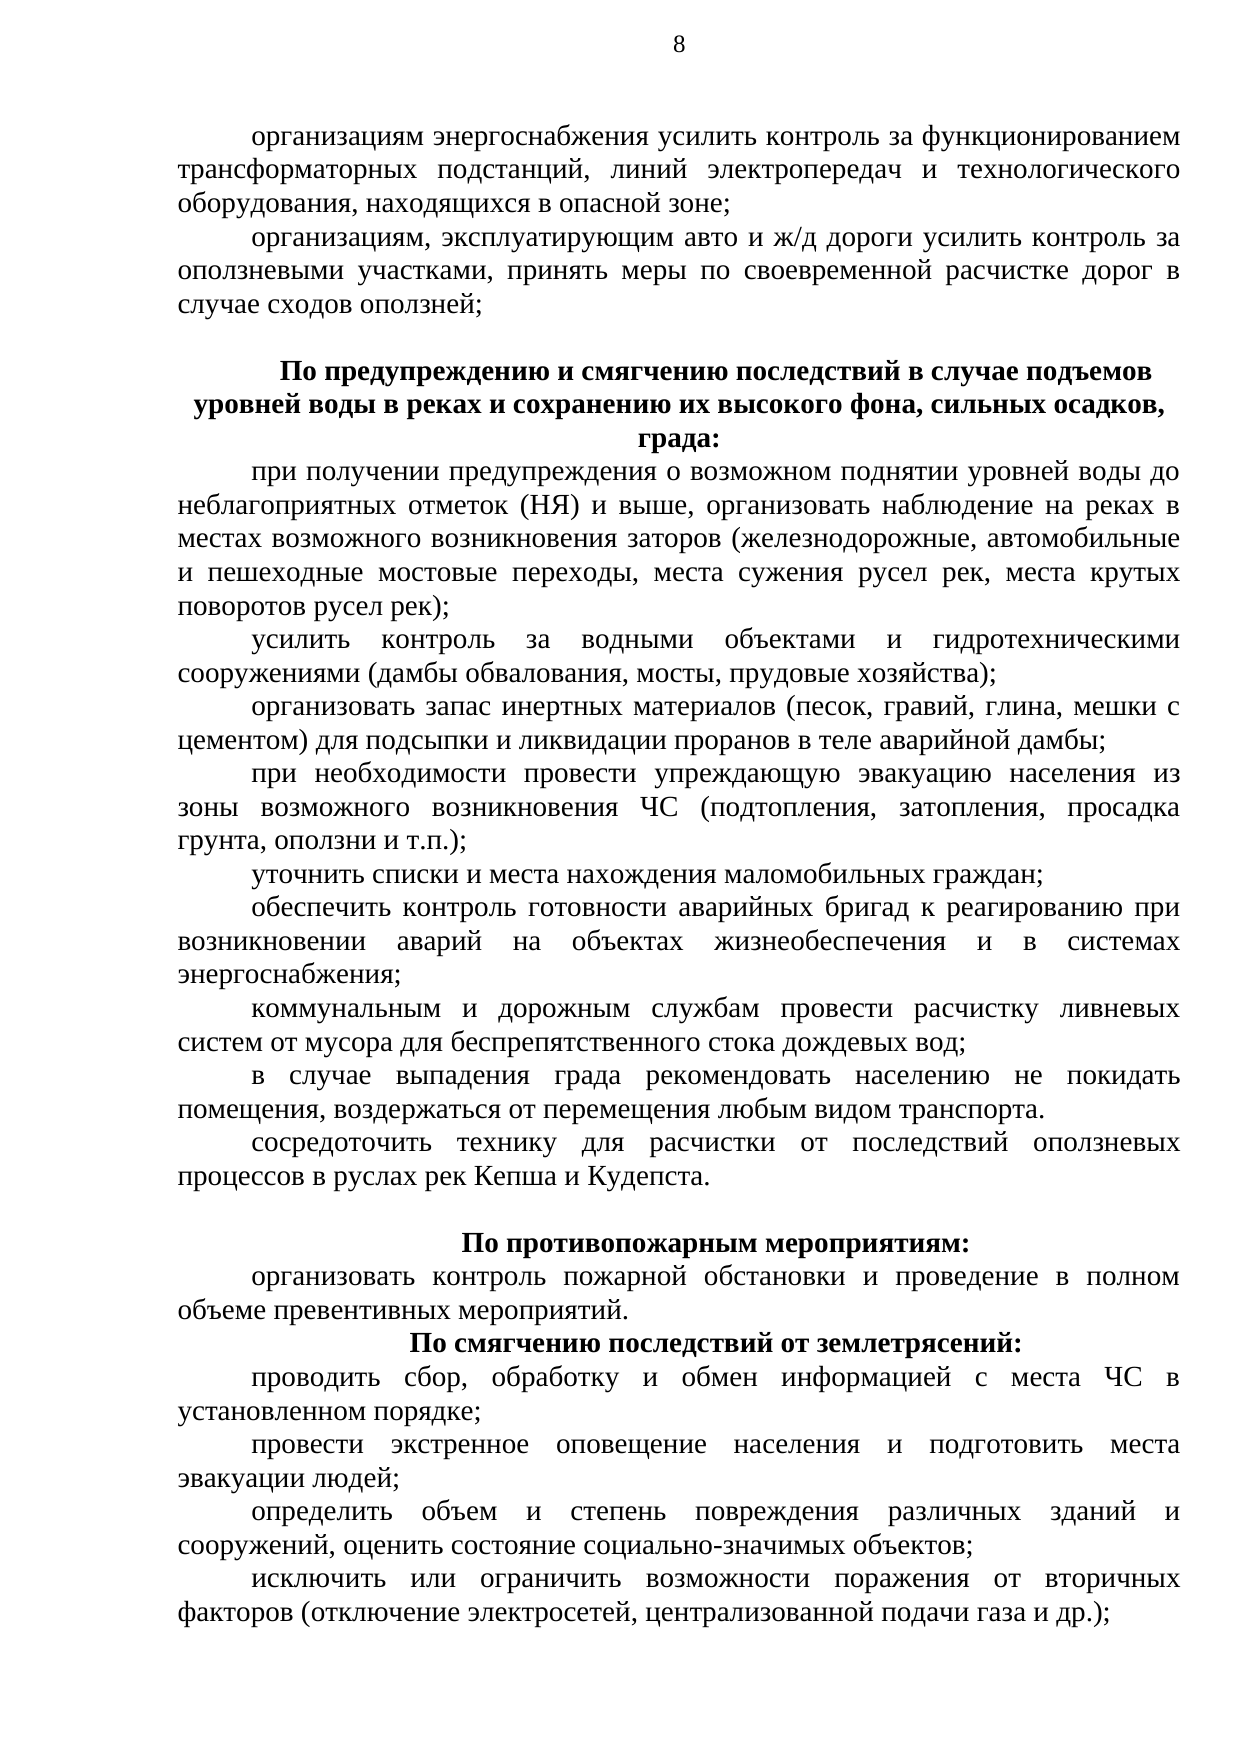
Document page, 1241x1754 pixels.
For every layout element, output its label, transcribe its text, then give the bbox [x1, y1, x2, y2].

text организовать запас инертных материалов (песок, гравий, глина, мешки с цементом) для подсыпки и ликвидации проранов в теле аварийной дамбы; [177, 688, 1181, 755]
text организациям энергоснабжения усилить контроль за функционированием трансформаторных подстанций, линий электропередач и технологического оборудования, находящихся в опасной зоне; [177, 118, 1181, 219]
text По противопожарным мероприятиям: [177, 1225, 1181, 1258]
text сосредоточить технику для расчистки от последствий оползневых процессов в руслах рек Кепша и Кудепста. [177, 1124, 1181, 1191]
text в случае выпадения града рекомендовать населению не покидать помещения, воздержаться от перемещения любым видом транспорта. [177, 1057, 1181, 1124]
text обеспечить контроль готовности аварийных бригад к реагированию при возникновении аварий на объектах жизнеобеспечения и в системах энергоснабжения; [177, 889, 1181, 990]
text уточнить списки и места нахождения маломобильных граждан; [177, 856, 1181, 889]
text при получении предупреждения о возможном поднятии уровней воды до неблагоприятных отметок (НЯ) и выше, организовать наблюдение на реках в местах возможного возникновения заторов (железнодорожные, автомобильные и пешеходные мостовые переходы, места сужения русел рек, места крутых поворотов русел рек); [177, 453, 1181, 621]
text организовать контроль пожарной обстановки и проведение в полном объеме превентивных мероприятий. [177, 1258, 1181, 1326]
text определить объем и степень повреждения различных зданий и сооружений, оценить состояние социально-значимых объектов; [177, 1493, 1181, 1560]
text исключить или ограничить возможности поражения от вторичных факторов (отключение электросетей, централизованной подачи газа и др.); [177, 1560, 1181, 1627]
text коммунальным и дорожным службам провести расчистку ливневых систем от мусора для беспрепятственного стока дождевых вод; [177, 990, 1181, 1057]
text провести экстренное оповещение населения и подготовить места эвакуации людей; [177, 1426, 1181, 1493]
text проводить сбор, обработку и обмен информацией с места ЧС в установленном порядке; [177, 1359, 1181, 1426]
text По смягчению последствий от землетрясений: [177, 1326, 1181, 1359]
text организациям, эксплуатирующим авто и ж/д дороги усилить контроль за оползневыми участками, принять меры по своевременной расчистке дорог в случае сходов оползней; [177, 219, 1181, 319]
text По предупреждению и смягчению последствий в случае подъемов уровней воды в реках и сохранению их высокого фона, сильных осадков, града: [177, 353, 1181, 453]
text усилить контроль за водными объектами и гидротехническими сооружениями (дамбы обвалования, мосты, прудовые хозяйства); [177, 621, 1181, 688]
text при необходимости провести упреждающую эвакуацию населения из зоны возможного возникновения ЧС (подтопления, затопления, просадка грунта, оползни и т.п.); [177, 755, 1181, 856]
